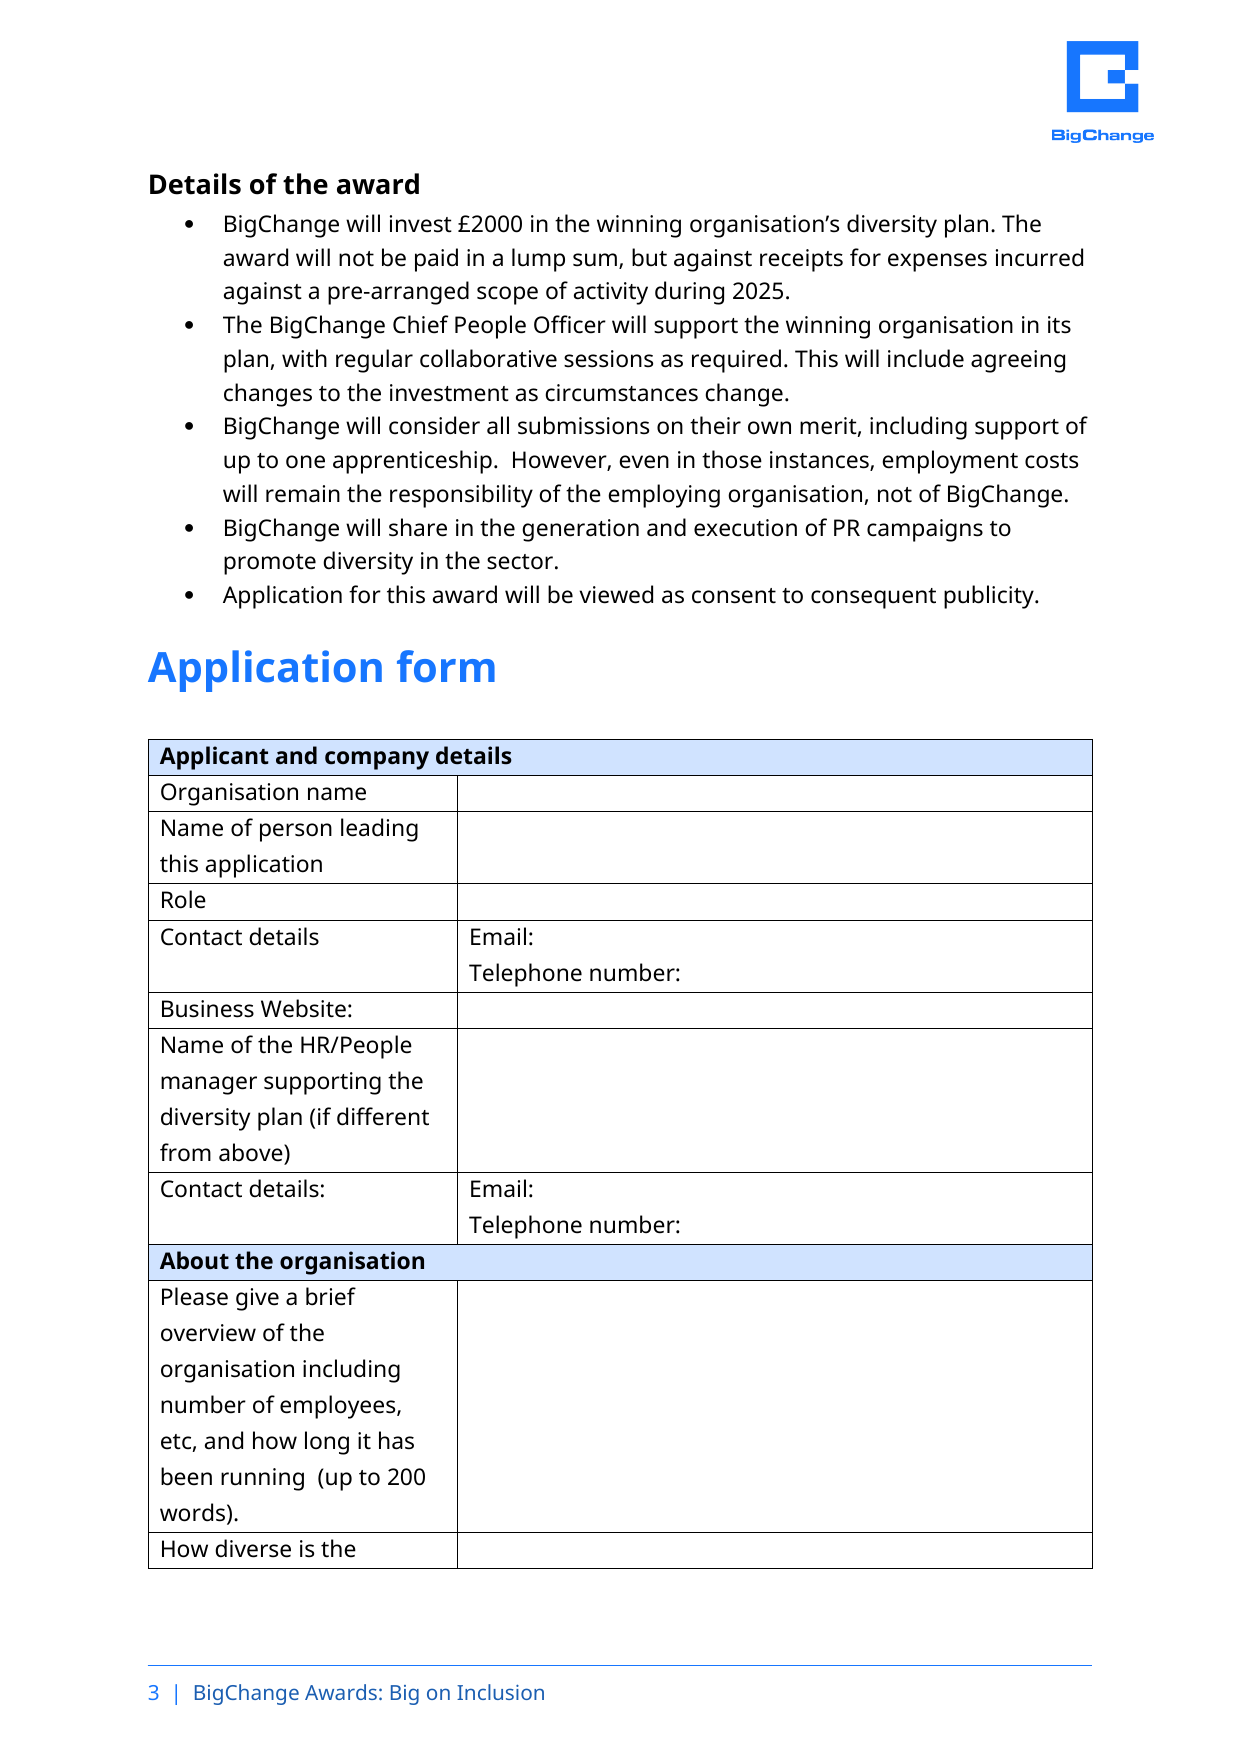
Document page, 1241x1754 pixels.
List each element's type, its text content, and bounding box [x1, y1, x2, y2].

table_cell [458, 812, 1092, 883]
table_cell How diverse is the organisation currently? How diverse is the field service team? What are the challenges you face? [149, 1533, 457, 1568]
list Application for this award will be viewed as consent to consequent publicity. [185, 579, 1092, 610]
table_cell Please give a brief overview of the organisation including number of employees, etc, and how long it has been running (up to 200 words). [149, 1281, 457, 1532]
table_cell Organisation name [149, 776, 457, 811]
table_cell [458, 776, 1092, 811]
table_cell [458, 1533, 1092, 1568]
subtitle Application form [148, 638, 1092, 694]
table_cell Contact details [149, 921, 457, 992]
table_header Applicant and company details [149, 740, 1092, 775]
table_cell Name of the HR/People manager supporting the diversity plan (if different from above) [149, 1029, 457, 1172]
table_cell Email: Telephone number: [458, 921, 1092, 992]
table_cell Name of person leading this application [149, 812, 457, 883]
table_cell Business Website: [149, 993, 457, 1028]
list The BigChange Chief People Officer will support the winning organisation in its plan, with regular collaborative sessions as required. This will include agreeing changes to the investment as circumstances change. [185, 309, 1092, 408]
list BigChange will share in the generation and execution of PR campaigns to promote diversity in the sector. [185, 512, 1092, 577]
subtitle Details of the award [148, 165, 1092, 202]
table_cell [458, 1281, 1092, 1532]
table_cell About the organisation [149, 1245, 1092, 1280]
picture [1052, 41, 1154, 143]
table_cell [458, 993, 1092, 1028]
table_cell Role [149, 884, 457, 919]
list BigChange will consider all submissions on their own merit, including support of up to one apprenticeship. However, even in those instances, employment costs will remain the responsibility of the employing organisation, not of BigChange. [185, 410, 1092, 509]
table_cell Email: Telephone number: [458, 1173, 1092, 1244]
list BigChange will invest £2000 in the winning organisation’s diversity plan. The award will not be paid in a lump sum, but against receipts for expenses incurred against a pre-arranged scope of activity during 2025. [185, 208, 1092, 307]
table_cell Contact details: [149, 1173, 457, 1244]
table_cell [458, 884, 1092, 919]
table_cell [458, 1029, 1092, 1172]
